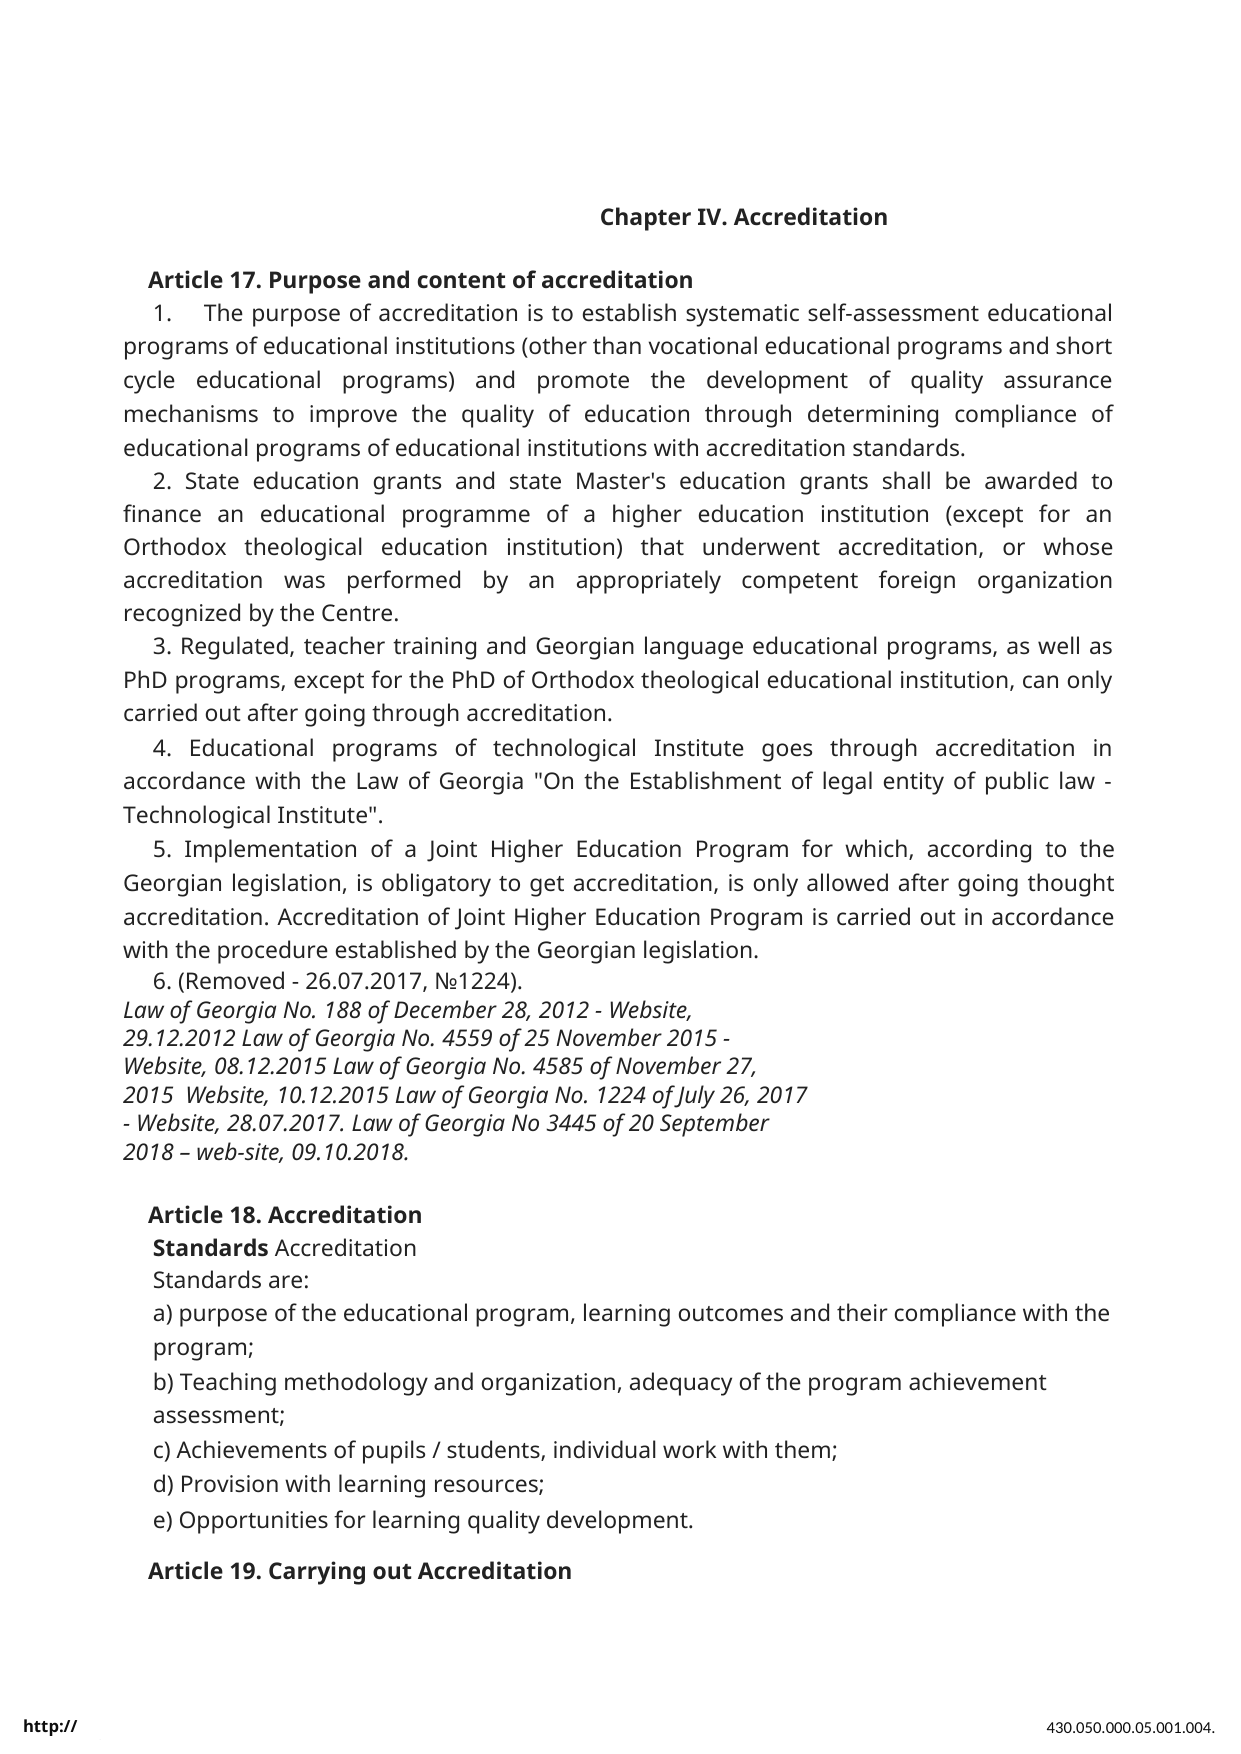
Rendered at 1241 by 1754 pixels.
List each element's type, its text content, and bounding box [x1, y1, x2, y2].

text 3. Regulated, teacher training and Georgian language educational programs, as well as PhD programs, except for the PhD of Orthodox theological educational institution, can only carried out after going through accreditation. [123, 630, 1114, 728]
text Article 17. Purpose and content of accreditation [148, 264, 1128, 295]
text d) Provision with learning resources; [153, 1468, 1128, 1500]
text 5. Implementation of a Joint Higher Education Program for which, according to the Georgian legislation, is obligatory to get accreditation, is only allowed after going thought accreditation. Accreditation of Joint Higher Education Program is carried out in accordance with the procedure established by the Georgian legislation. [123, 833, 1116, 965]
subtitle Chapter IV. Accreditation [599, 201, 1128, 233]
subtitle 2. State education grants and state Master's education grants shall be awarded to finance an educational programme of a higher education institution (except for an Orthodox theological education institution) that underwent accreditation, or whose accreditation was performed by an appropriately competent foreign organization recognized by the Centre. [123, 465, 1114, 628]
text a) purpose of the educational program, learning outcomes and their compliance with the program; [153, 1297, 1126, 1362]
text Article 18. Accreditation Standards Accreditation Standards are: [148, 1199, 516, 1295]
subtitle 6. (Removed - 26.07.2017, №1224). [153, 968, 1128, 994]
text 4. Educational programs of technological Institute goes through accreditation in accordance with the Law of Georgia "On the Establishment of legal entity of public law - Technological Institute". [123, 731, 1114, 830]
text 1. The purpose of accreditation is to establish systematic self-assessment educational programs of educational institutions (other than vocational educational programs and short cycle educational programs) and promote the development of quality assurance mechanisms to improve the quality of education through determining compliance of educational programs of educational institutions with accreditation standards. [123, 297, 1114, 463]
subtitle Article 19. Carrying out Accreditation [148, 1555, 1128, 1586]
text c) Achievements of pupils / students, individual work with them; [153, 1434, 994, 1466]
text Law of Georgia No. 188 of December 28, 2012 - Website, 29.12.2012 Law of Georgia No. 4559 of 25 November 2015 - Website, 08.12.2015 Law of Georgia No. 4585 of November 27, 2015 Website, 10.12.2015 Law of Georgia No. 1224 of July 26, 2017 - Website, 28.07.2017. Law of Georgia No 3445 of 20 September 2018 – web-site, 09.10.2018. [123, 996, 815, 1167]
text b) Teaching methodology and organization, adequacy of the program achievement assessment; [153, 1366, 1069, 1431]
text e) Opportunities for learning quality development. [153, 1503, 1128, 1535]
